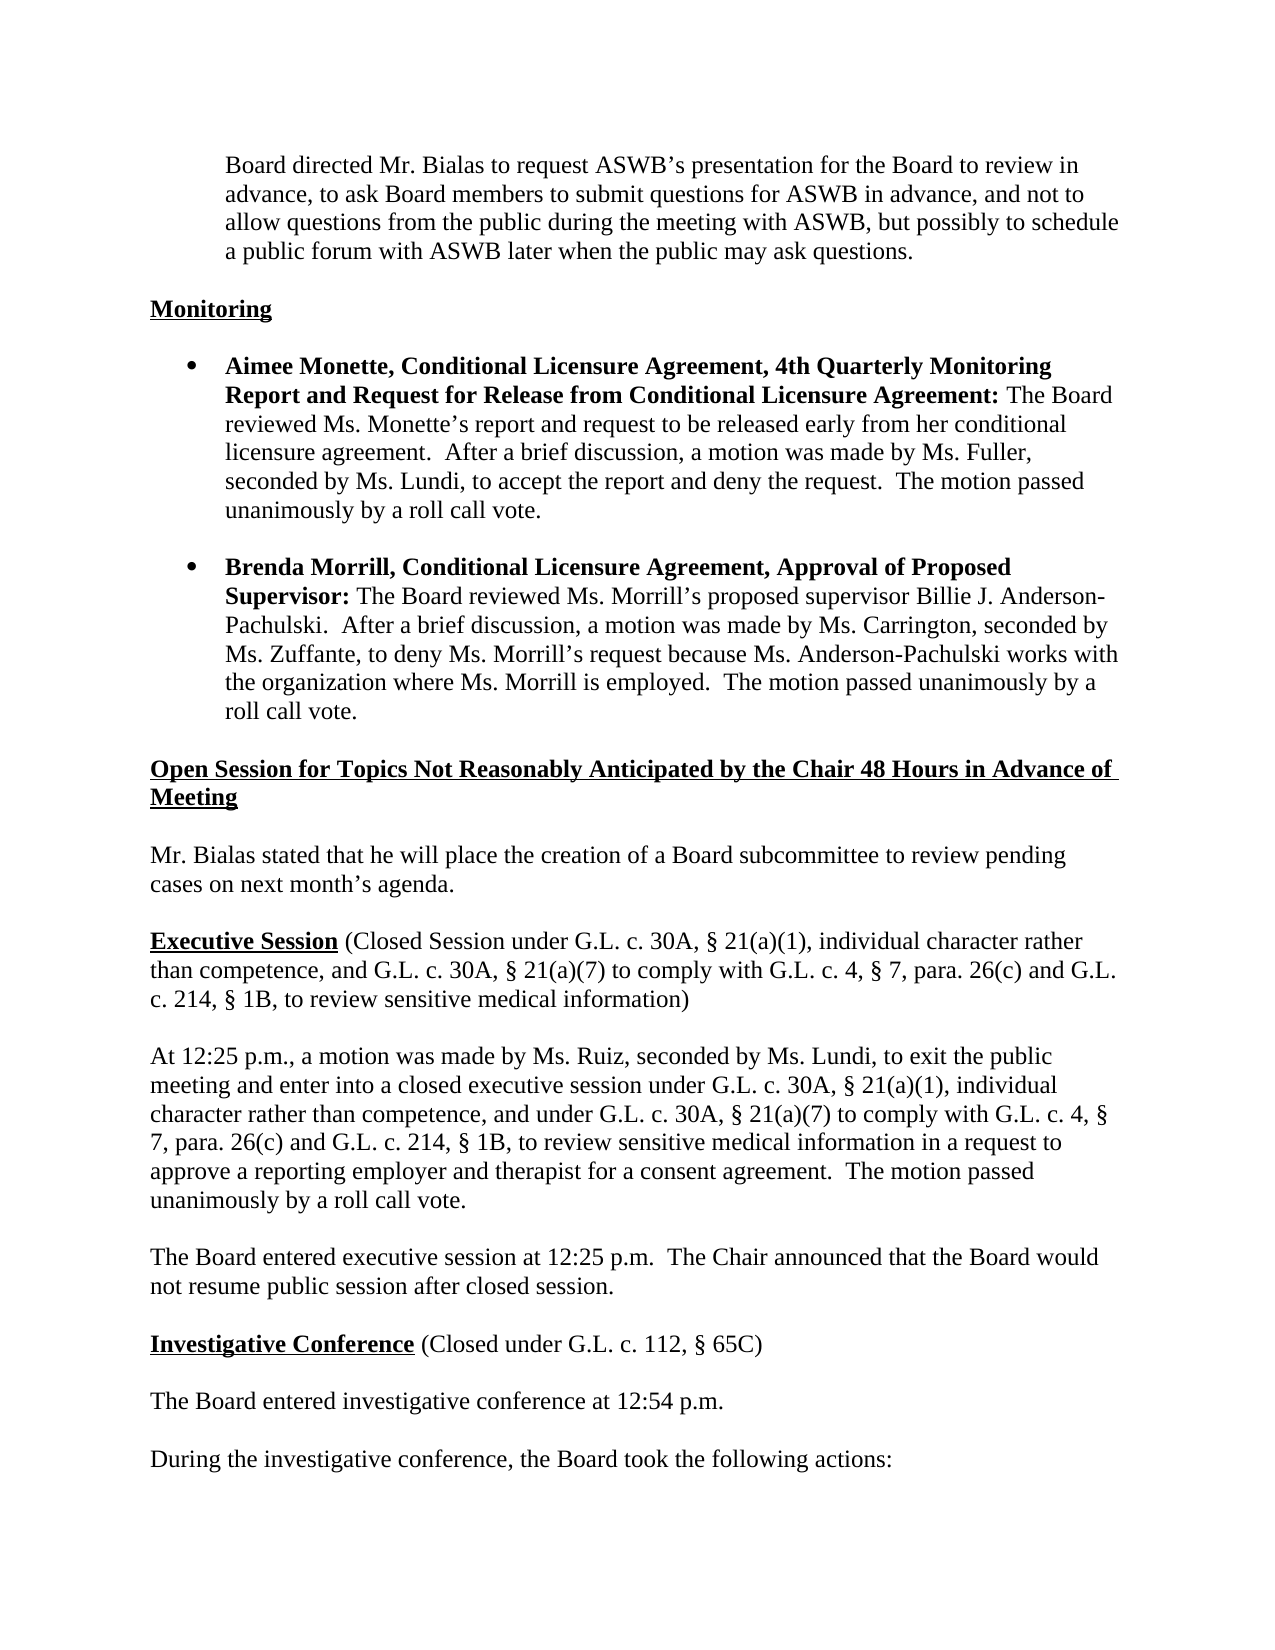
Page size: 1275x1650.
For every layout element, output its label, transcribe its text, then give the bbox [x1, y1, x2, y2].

text Executive Session (Closed Session under G.L. c. 30A, § 21(a)(1), individual character rather than competence, and G.L. c. 30A, § 21(a)(7) to comply with G.L. c. 4, § 7, para. 26(c) and G.L. c. 214, § 1B, to review sensitive medical information) [150, 926, 1125, 1012]
text At 12:25 p.m., a motion was made by Ms. Ruiz, seconded by Ms. Lundi, to exit the public meeting and enter into a closed executive session under G.L. c. 30A, § 21(a)(1), individual character rather than competence, and under G.L. c. 30A, § 21(a)(7) to comply with G.L. c. 4, § 7, para. 26(c) and G.L. c. 214, § 1B, to review sensitive medical information in a request to approve a reporting employer and therapist for a consent agreement. The motion passed unanimously by a roll call vote. [150, 1041, 1125, 1214]
text The Board entered executive session at 12:25 p.m. The Chair announced that the Board would not resume public session after closed session. [150, 1242, 1125, 1300]
text During the investigative conference, the Board took the following actions: [150, 1444, 1125, 1472]
text Investigative Conference (Closed under G.L. c. 112, § 65C) [150, 1329, 1125, 1357]
list Brenda Morrill, Conditional Licensure Agreement, Approval of Proposed Supervisor: The Board reviewed Ms. Morrill’s proposed supervisor Billie J. Anderson-Pachulski. After a brief discussion, a motion was made by Ms. Carrington, seconded by Ms. Zuffante, to deny Ms. Morrill’s request because Ms. Anderson-Pachulski works with the organization where Ms. Morrill is employed. The motion passed unanimously by a roll call vote. [187, 552, 1125, 725]
list Aimee Monette, Conditional Licensure Agreement, 4th Quarterly Monitoring Report and Request for Release from Conditional Licensure Agreement: The Board reviewed Ms. Monette’s report and request to be released early from her conditional licensure agreement. After a brief discussion, a motion was made by Ms. Fuller, seconded by Ms. Lundi, to accept the report and deny the request. The motion passed unanimously by a roll call vote. [187, 351, 1125, 524]
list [187, 150, 1125, 265]
text Open Session for Topics Not Reasonably Anticipated by the Chair 48 Hours in Advance of Meeting [150, 754, 1125, 811]
text The Board entered investigative conference at 12:54 p.m. [150, 1386, 1125, 1415]
text Monitoring [150, 294, 1125, 322]
text Mr. Bialas stated that he will place the creation of a Board subcommittee to review pending cases on next month’s agenda. [150, 840, 1125, 897]
